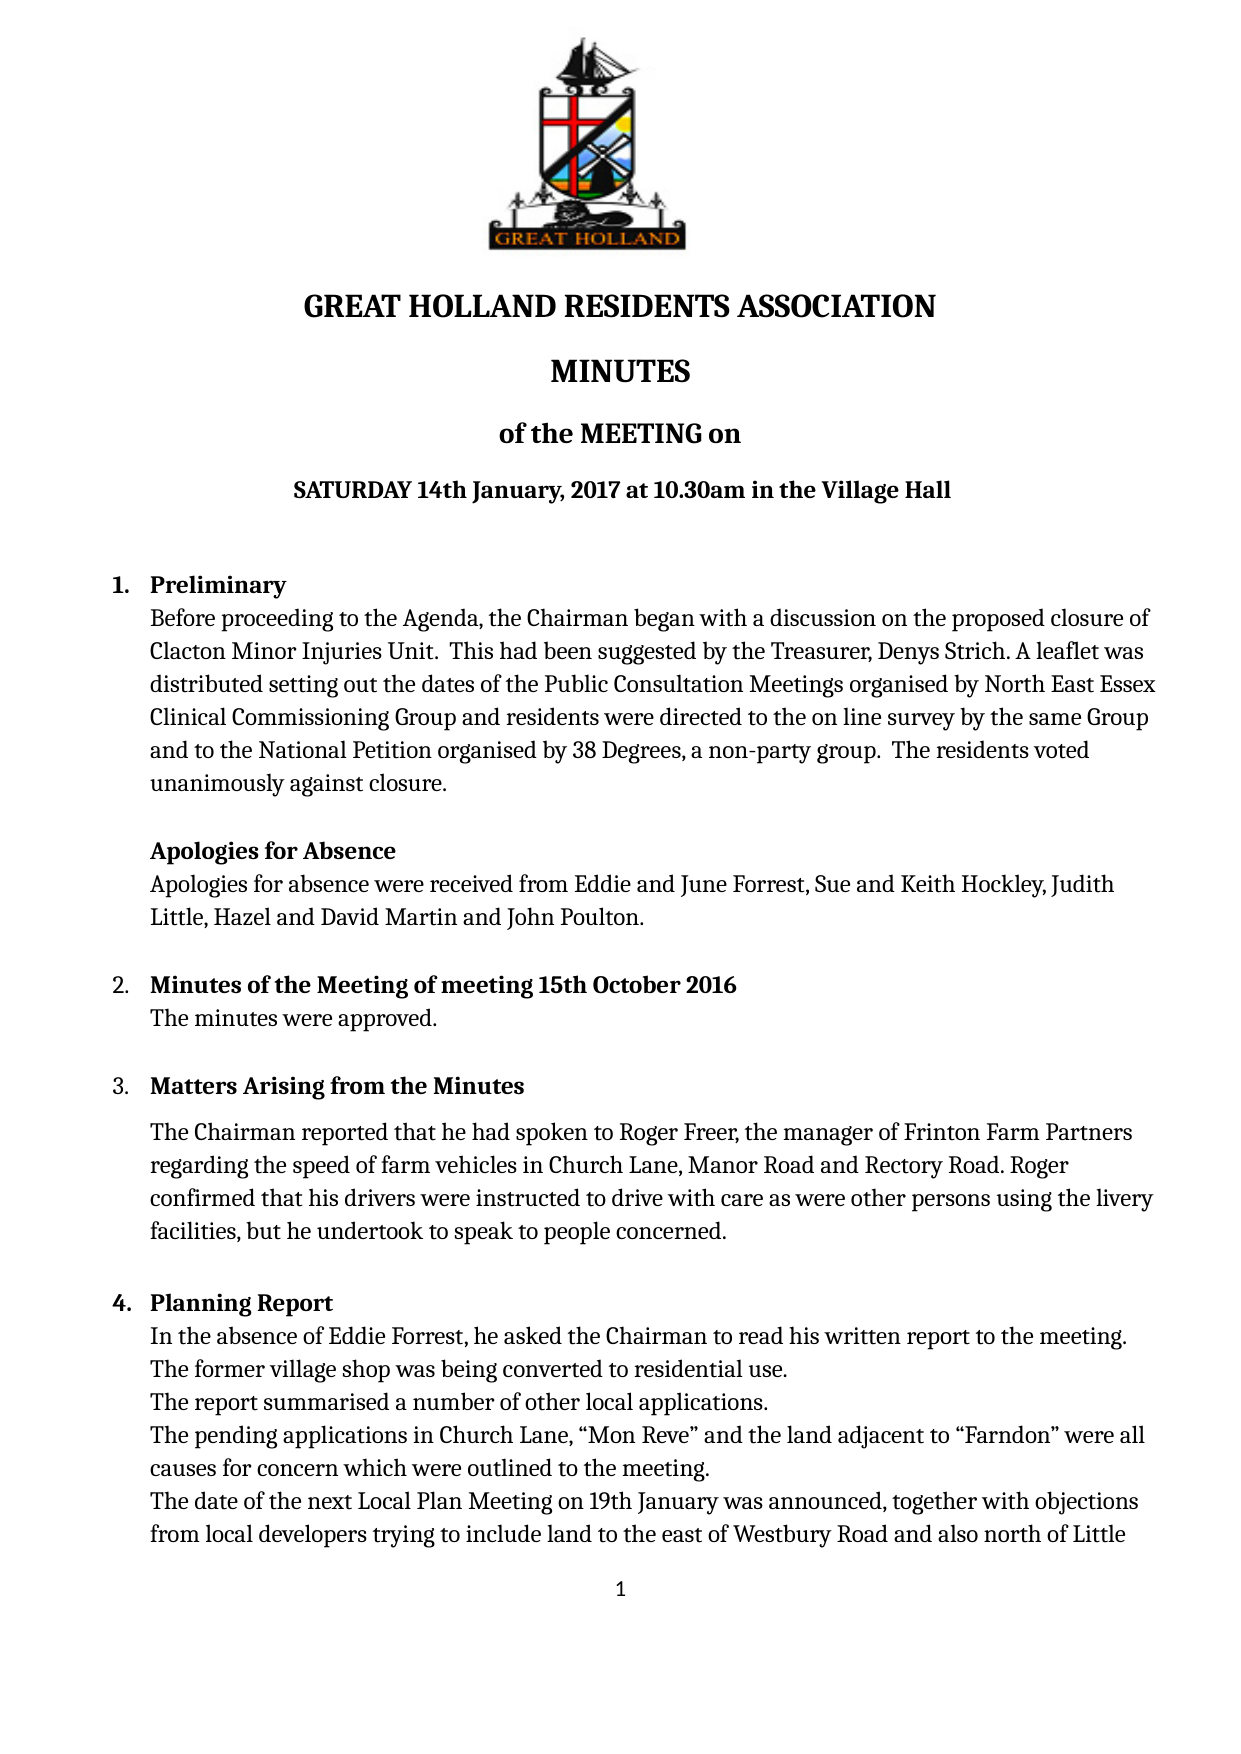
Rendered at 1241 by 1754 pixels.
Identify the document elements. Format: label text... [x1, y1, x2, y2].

text MINUTES [75, 352, 1165, 390]
picture [481, 26, 697, 262]
text SATURDAY 14th January, 2017 at 10.30am in the Village Hall [75, 476, 1165, 505]
text Apologies for Absence [150, 837, 1165, 866]
list Planning Report [112, 1289, 1165, 1317]
text In the absence of Eddie Forrest, he asked the Chairman to read his written report to the meeting. [150, 1322, 1165, 1351]
text The Chairman reported that he had spoken to Roger Freer, the manager of Frinton Farm Partners regarding the speed of farm vehicles in Church Lane, Manor Road and Rectory Road. Roger confirmed that his drivers were instructed to drive with care as were other persons using the livery facilities, but he undertook to speak to people concerned. [150, 1118, 1165, 1246]
list Preliminary [112, 571, 1165, 600]
text Apologies for absence were received from Eddie and June Forrest, Sue and Keith Hockley, Judith Little, Hazel and David Martin and John Poulton. [150, 870, 1165, 932]
text of the MEETING on [75, 417, 1165, 450]
list Matters Arising from the Minutes [112, 1072, 1165, 1101]
list Minutes of the Meeting of meeting 15th October 2016 [112, 971, 1165, 1000]
text The former village shop was being converted to residential use. [150, 1355, 1165, 1383]
text The pending applications in Church Lane, “Mon Reve” and the land adjacent to “Farndon” were all causes for concern which were outlined to the meeting. [150, 1421, 1165, 1483]
text GREAT HOLLAND RESIDENTS ASSOCIATION [75, 287, 1165, 325]
list The minutes were approved. [150, 1004, 1165, 1033]
text Before proceeding to the Agenda, the Chairman began with a discussion on the proposed closure of Clacton Minor Injuries Unit. This had been suggested by the Treasurer, Denys Strich. A leaflet was distributed setting out the dates of the Public Consultation Meetings organised by North East Essex Clinical Commissioning Group and residents were directed to the on line survey by the same Group and to the National Petition organised by 38 Degrees, a non-party group. The residents voted unanimously against closure. [150, 604, 1165, 798]
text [150, 1487, 1165, 1549]
text The report summarised a number of other local applications. [150, 1388, 1165, 1417]
